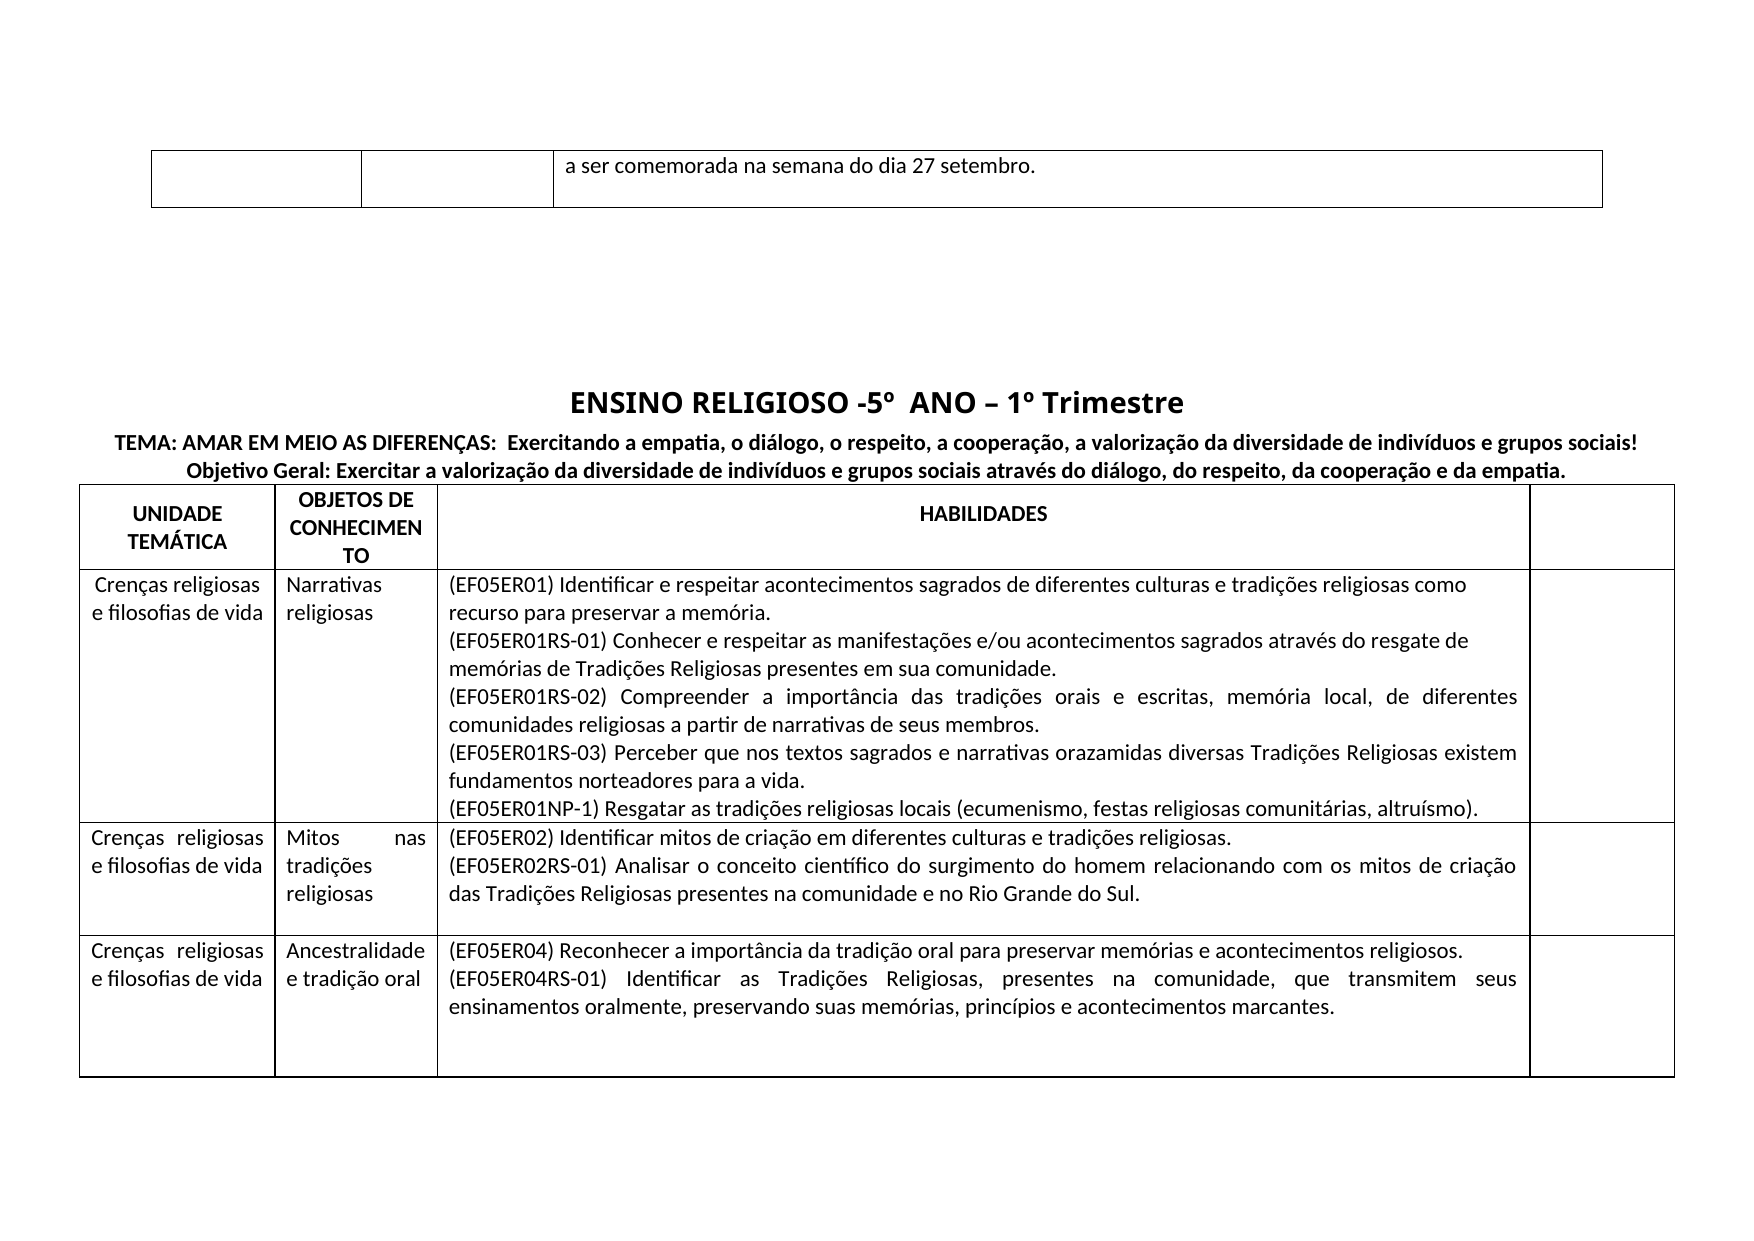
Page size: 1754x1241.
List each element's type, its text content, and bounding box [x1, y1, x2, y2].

table_cell (EF05ER04) Reconhecer a importância da tradição oral para preservar memórias e acontecimentos religiosos. (EF05ER04RS-01) Identificar as Tradições Religiosas, presentes na comunidade, que transmitem seus ensinamentos oralmente, preservando suas memórias, princípios e acontecimentos marcantes. [438, 936, 1529, 1076]
table_cell [1531, 936, 1674, 1076]
text TEMA: AMAR EM MEIO AS DIFERENÇAS: Exercitando a empatia, o diálogo, o respeito, a cooperação, a valorização da diversidade de indivíduos e grupos sociais! [112, 428, 1641, 456]
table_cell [362, 151, 553, 207]
table_header OBJETOS DE CONHECIMENTO [276, 485, 437, 569]
table_header UNIDADE TEMÁTICA [80, 485, 274, 569]
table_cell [276, 936, 437, 1076]
text Objetivo Geral: Exercitar a valorização da diversidade de indivíduos e grupos sociais através do diálogo, do respeito, da cooperação e da empatia. [112, 456, 1641, 484]
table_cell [152, 151, 361, 207]
table_cell [1531, 823, 1674, 935]
table_cell (EF05ER02) Identificar mitos de criação em diferentes culturas e tradições religiosas. (EF05ER02RS-01) Analisar o conceito científico do surgimento do homem relacionando com os mitos de criação das Tradições Religiosas presentes na comunidade e no Rio Grande do Sul. [438, 823, 1529, 935]
table_header [1531, 485, 1674, 569]
table_cell Narrativas religiosas [276, 570, 437, 822]
table_cell Crenças religiosas e filosofias de vida [80, 823, 274, 935]
table_cell Mitos nas tradições religiosas [276, 823, 437, 935]
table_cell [80, 936, 274, 1076]
table_cell (EF05ER01) Identificar e respeitar acontecimentos sagrados de diferentes culturas e tradições religiosas como recurso para preservar a memória. (EF05ER01RS-01) Conhecer e respeitar as manifestações e/ou acontecimentos sagrados através do resgate de memórias de Tradições Religiosas presentes em sua comunidade. (EF05ER01RS-02) Compreender a importância das tradições orais e escritas, memória local, de diferentes comunidades religiosas a partir de narrativas de seus membros. (EF05ER01RS-03) Perceber que nos textos sagrados e narrativas orazamidas diversas Tradições Religiosas existem fundamentos norteadores para a vida. (EF05ER01NP-1) Resgatar as tradições religiosas locais (ecumenismo, festas religiosas comunitárias, altruísmo). [438, 570, 1529, 822]
subtitle ENSINO RELIGIOSO -5º ANO – 1º Trimestre [112, 382, 1641, 422]
table_cell Crenças religiosas e filosofias de vida [80, 570, 274, 822]
table_cell [1531, 570, 1674, 822]
table_header HABILIDADES [438, 485, 1529, 569]
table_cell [554, 151, 1602, 207]
